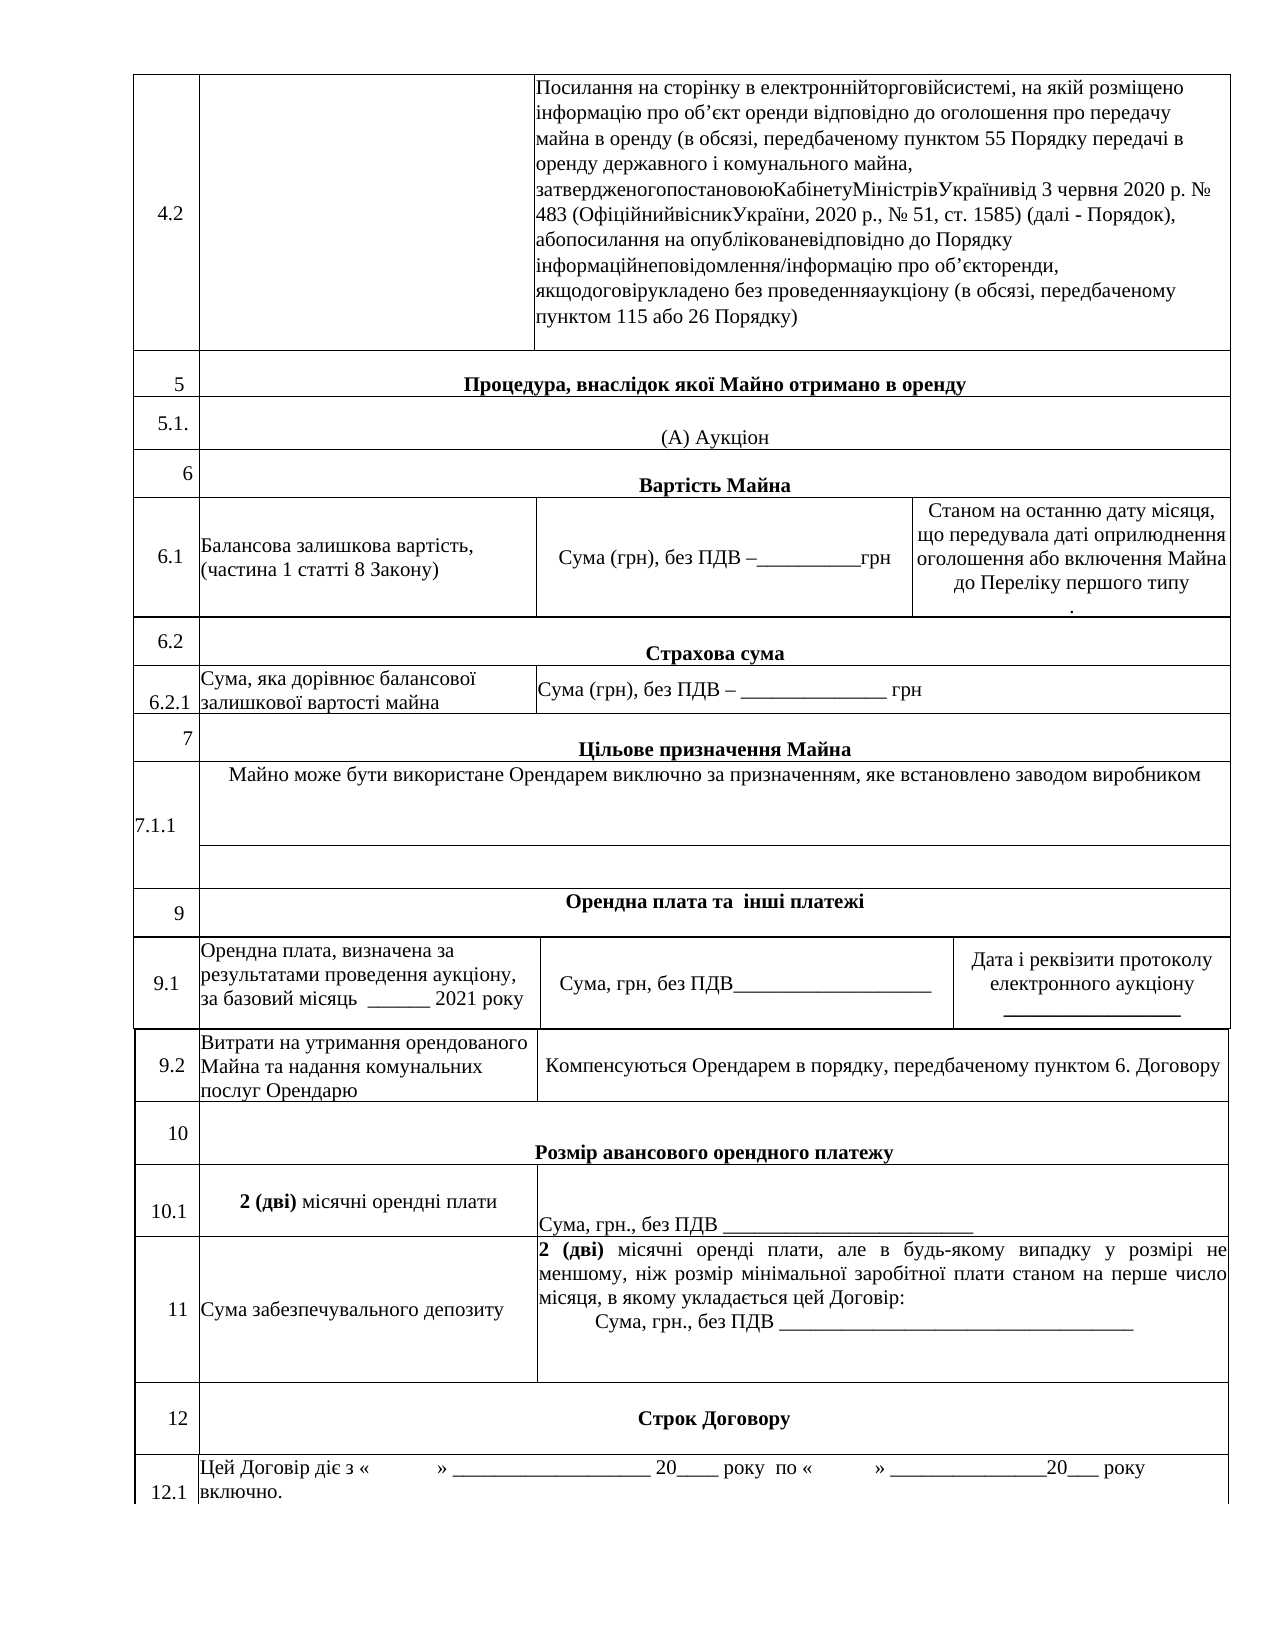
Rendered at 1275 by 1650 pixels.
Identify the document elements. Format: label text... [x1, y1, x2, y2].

table_cell Посилання на сторінку в електроннійторговійсистемі, на якій розміщено інформацію про об’єкт оренди відповідно до оголошення про передачу майна в оренду (в обсязі, передбаченому пунктом 55 Порядку передачі в оренду державного і комунального майна, затвердженогопостановоюКабінетуМіністрівУкраїнивід 3 червня 2020 р. № 483 (ОфіційнийвісникУкраїни, 2020 р., № 51, ст. 1585) (далі - Порядок), абопосилання на опублікованевідповідно до Порядку інформаційнеповідомлення/інформацію про об’єкторенди, якщодоговірукладено без проведенняаукціону (в обсязі, передбаченому пунктом 115 або 26 Порядку) [535, 75, 1230, 350]
table_cell 9 [134, 889, 199, 936]
table_cell 4.2 [134, 75, 199, 350]
table_cell Сума (грн), без ПДВ – ______________ грн [537, 666, 1230, 713]
table_cell 11 [136, 1237, 199, 1382]
table_cell 6.2 [134, 618, 199, 665]
table_cell Сума, грн., без ПДВ ________________________ [538, 1165, 1228, 1236]
table_cell Процедура, внаслідок якої Майно отримано в оренду [200, 351, 1230, 396]
table_cell Орендна плата та інші платежі [200, 889, 1230, 936]
table_cell [200, 846, 1230, 888]
table_cell Дата і реквізити протоколу електронного аукціону _________________ [954, 938, 1230, 1028]
table_cell Майно може бути використане Орендарем виключно за призначенням, яке встановлено заводом виробником [200, 762, 1230, 845]
table_cell Цільове призначення Майна [200, 714, 1230, 761]
table_header Витрати на утримання орендованого Майна та надання комунальних послуг Орендарю [200, 1030, 537, 1101]
table_cell Розмір авансового орендного платежу [200, 1102, 1228, 1164]
table_cell 2 (дві) місячні орендні плати [200, 1165, 537, 1236]
table_cell 5 [134, 351, 199, 396]
table_cell Орендна плата, визначена за результатами проведення аукціону, за базовий місяць ______ 2021 року [200, 938, 540, 1028]
table_cell 10 [136, 1102, 199, 1164]
table_cell 10.1 [136, 1165, 199, 1236]
table_header Компенсуються Орендарем в порядку, передбаченому пунктом 6. Договору [538, 1030, 1228, 1101]
table_cell 2 (дві) місячні оренді плати, але в будь-якому випадку у розмірі не меншому, ніж розмір мінімальної заробітної плати станом на перше число місяця, в якому укладається цей Договір: Сума, грн., без ПДВ __________________________________ [538, 1237, 1228, 1382]
table_cell 9.1 [134, 938, 199, 1028]
table_cell 6 [134, 450, 199, 497]
table_cell Строк Договору [200, 1383, 1228, 1454]
table_cell 7.1.1 [134, 762, 199, 888]
table_cell 7 [134, 714, 199, 761]
table_header 9.2 [136, 1030, 199, 1101]
table_cell 12.1 [136, 1455, 198, 1503]
table_cell Сума забезпечувального депозиту [200, 1237, 537, 1382]
table_cell Станом на останню дату місяця, що передувала даті оприлюднення оголошення або включення Майна до Переліку першого типу . [913, 498, 1230, 616]
table_cell Вартість Майна [200, 450, 1230, 497]
table_cell 6.1 [134, 498, 199, 616]
table_cell Цей Договір діє з « » ___________________ 20____ року по « » _______________20___ року включно. [199, 1455, 1228, 1503]
table_cell 5.1. [134, 397, 199, 449]
table_cell Сума, грн, без ПДВ___________________ [541, 938, 953, 1028]
table_cell Сума, яка дорівнює балансової залишкової вартості майна [200, 666, 536, 713]
table_cell (А) Аукціон [200, 397, 1230, 449]
table_cell [200, 75, 534, 350]
table_cell 6.2.1 [134, 666, 199, 713]
table_cell Балансова залишкова вартість, (частина 1 статті 8 Закону) [200, 498, 536, 616]
table_cell 12 [136, 1383, 199, 1454]
table_cell Страхова сума [200, 618, 1230, 665]
table_cell Сума (грн), без ПДВ –__________грн [537, 498, 912, 616]
